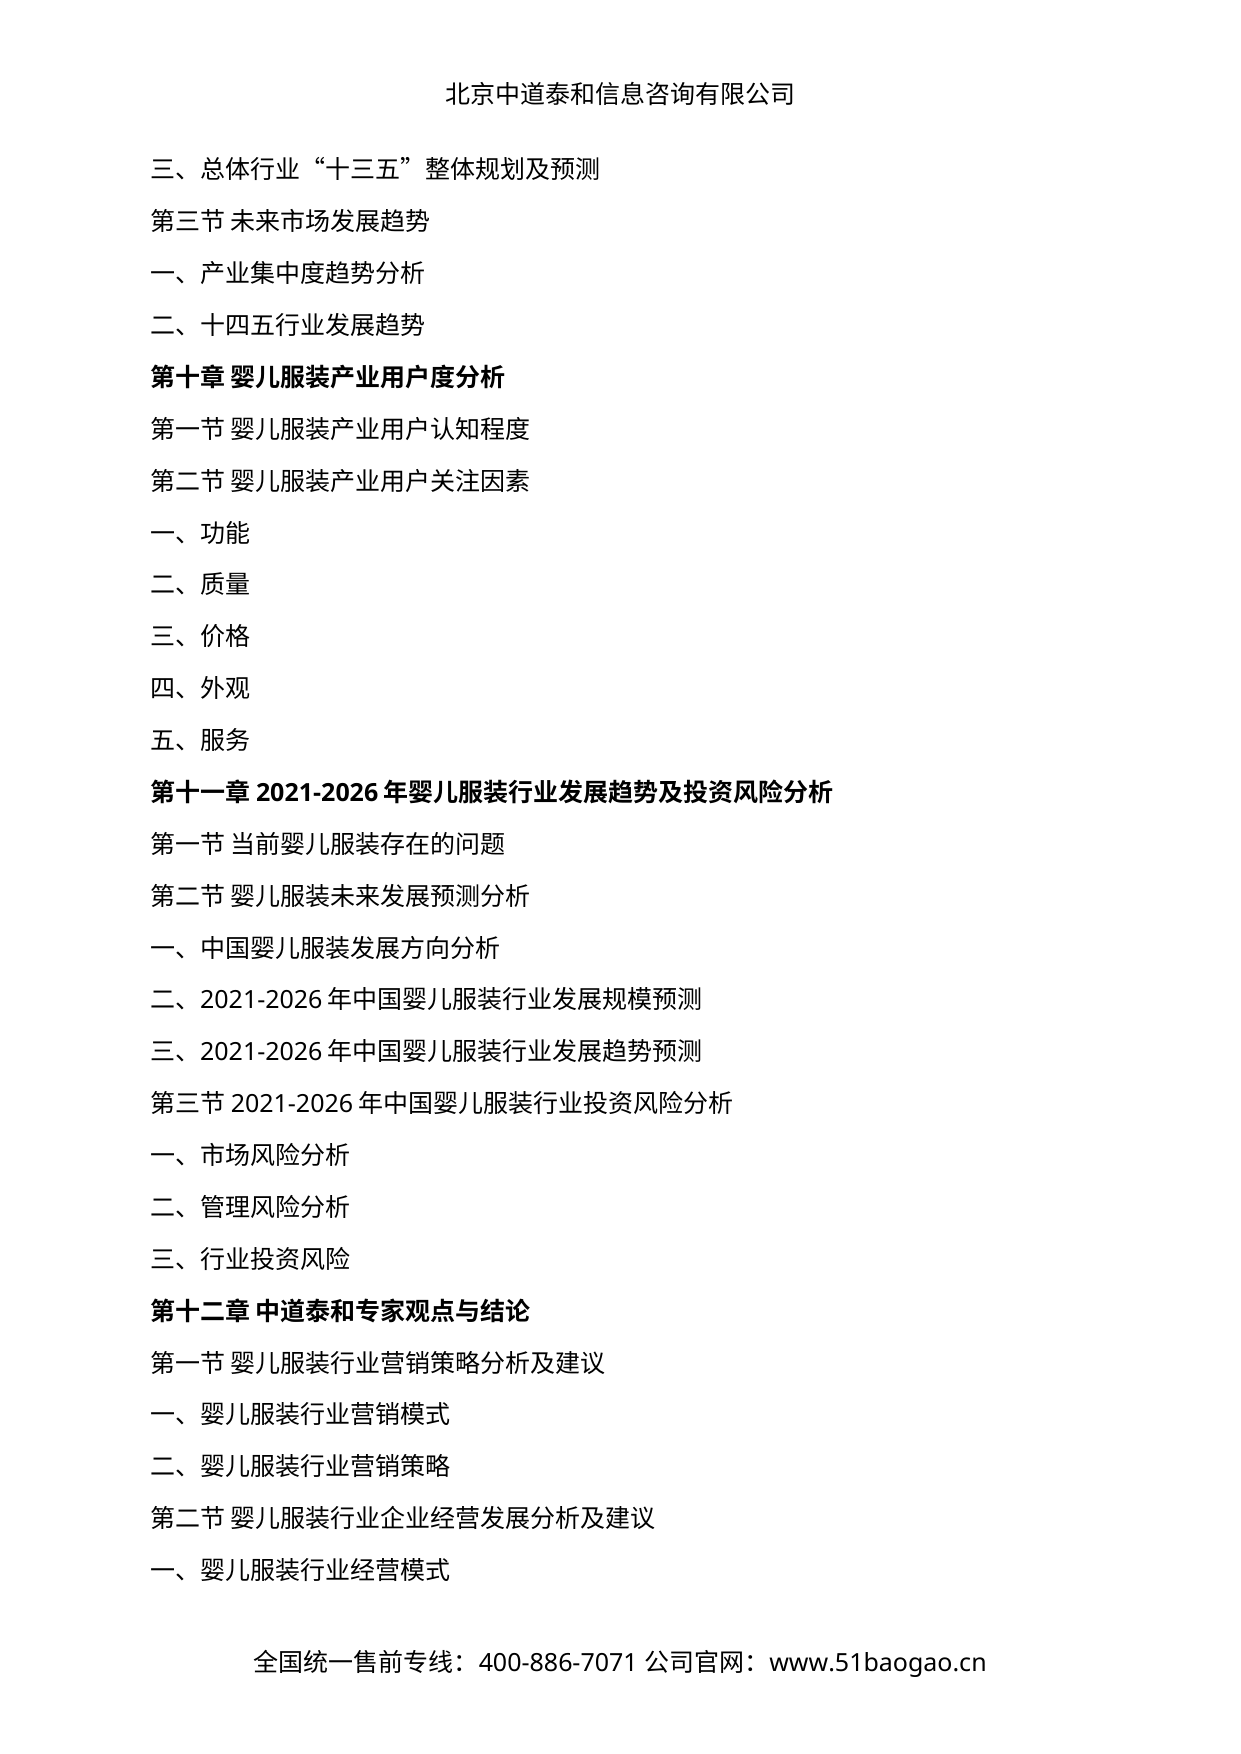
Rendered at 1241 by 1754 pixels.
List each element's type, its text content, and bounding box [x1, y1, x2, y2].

text 一、婴儿服装行业经营模式 [150, 1551, 1090, 1587]
text 一、市场风险分析 [150, 1136, 1090, 1172]
text 一、婴儿服装行业营销模式 [150, 1395, 1090, 1431]
text 第一节 当前婴儿服装存在的问题 [150, 824, 1090, 861]
text 二、2021-2026年中国婴儿服装行业发展规模预测 [150, 980, 1090, 1016]
text 三、总体行业“十三五”整体规划及预测 [150, 150, 1090, 186]
text 二、十四五行业发展趋势 [150, 306, 1090, 342]
text 一、产业集中度趋势分析 [150, 254, 1090, 290]
text 第二节 婴儿服装产业用户关注因素 [150, 461, 1090, 497]
text 第三节 2021-2026年中国婴儿服装行业投资风险分析 [150, 1084, 1090, 1120]
text 四、外观 [150, 669, 1090, 705]
text 一、中国婴儿服装发展方向分析 [150, 928, 1090, 964]
text 第十一章 2021-2026年婴儿服装行业发展趋势及投资风险分析 [150, 772, 1090, 809]
text 三、价格 [150, 617, 1090, 653]
text 第二节 婴儿服装行业企业经营发展分析及建议 [150, 1499, 1090, 1535]
text 五、服务 [150, 721, 1090, 757]
text 第十二章 中道泰和专家观点与结论 [150, 1291, 1090, 1327]
text 三、行业投资风险 [150, 1239, 1090, 1276]
text 一、功能 [150, 513, 1090, 549]
text 第一节 婴儿服装行业营销策略分析及建议 [150, 1343, 1090, 1379]
text 二、管理风险分析 [150, 1187, 1090, 1224]
text 第三节 未来市场发展趋势 [150, 202, 1090, 238]
text 三、2021-2026年中国婴儿服装行业发展趋势预测 [150, 1032, 1090, 1068]
text 第一节 婴儿服装产业用户认知程度 [150, 409, 1090, 446]
text 第十章 婴儿服装产业用户度分析 [150, 357, 1090, 394]
text 二、婴儿服装行业营销策略 [150, 1447, 1090, 1483]
text 二、质量 [150, 565, 1090, 601]
text 第二节 婴儿服装未来发展预测分析 [150, 876, 1090, 912]
